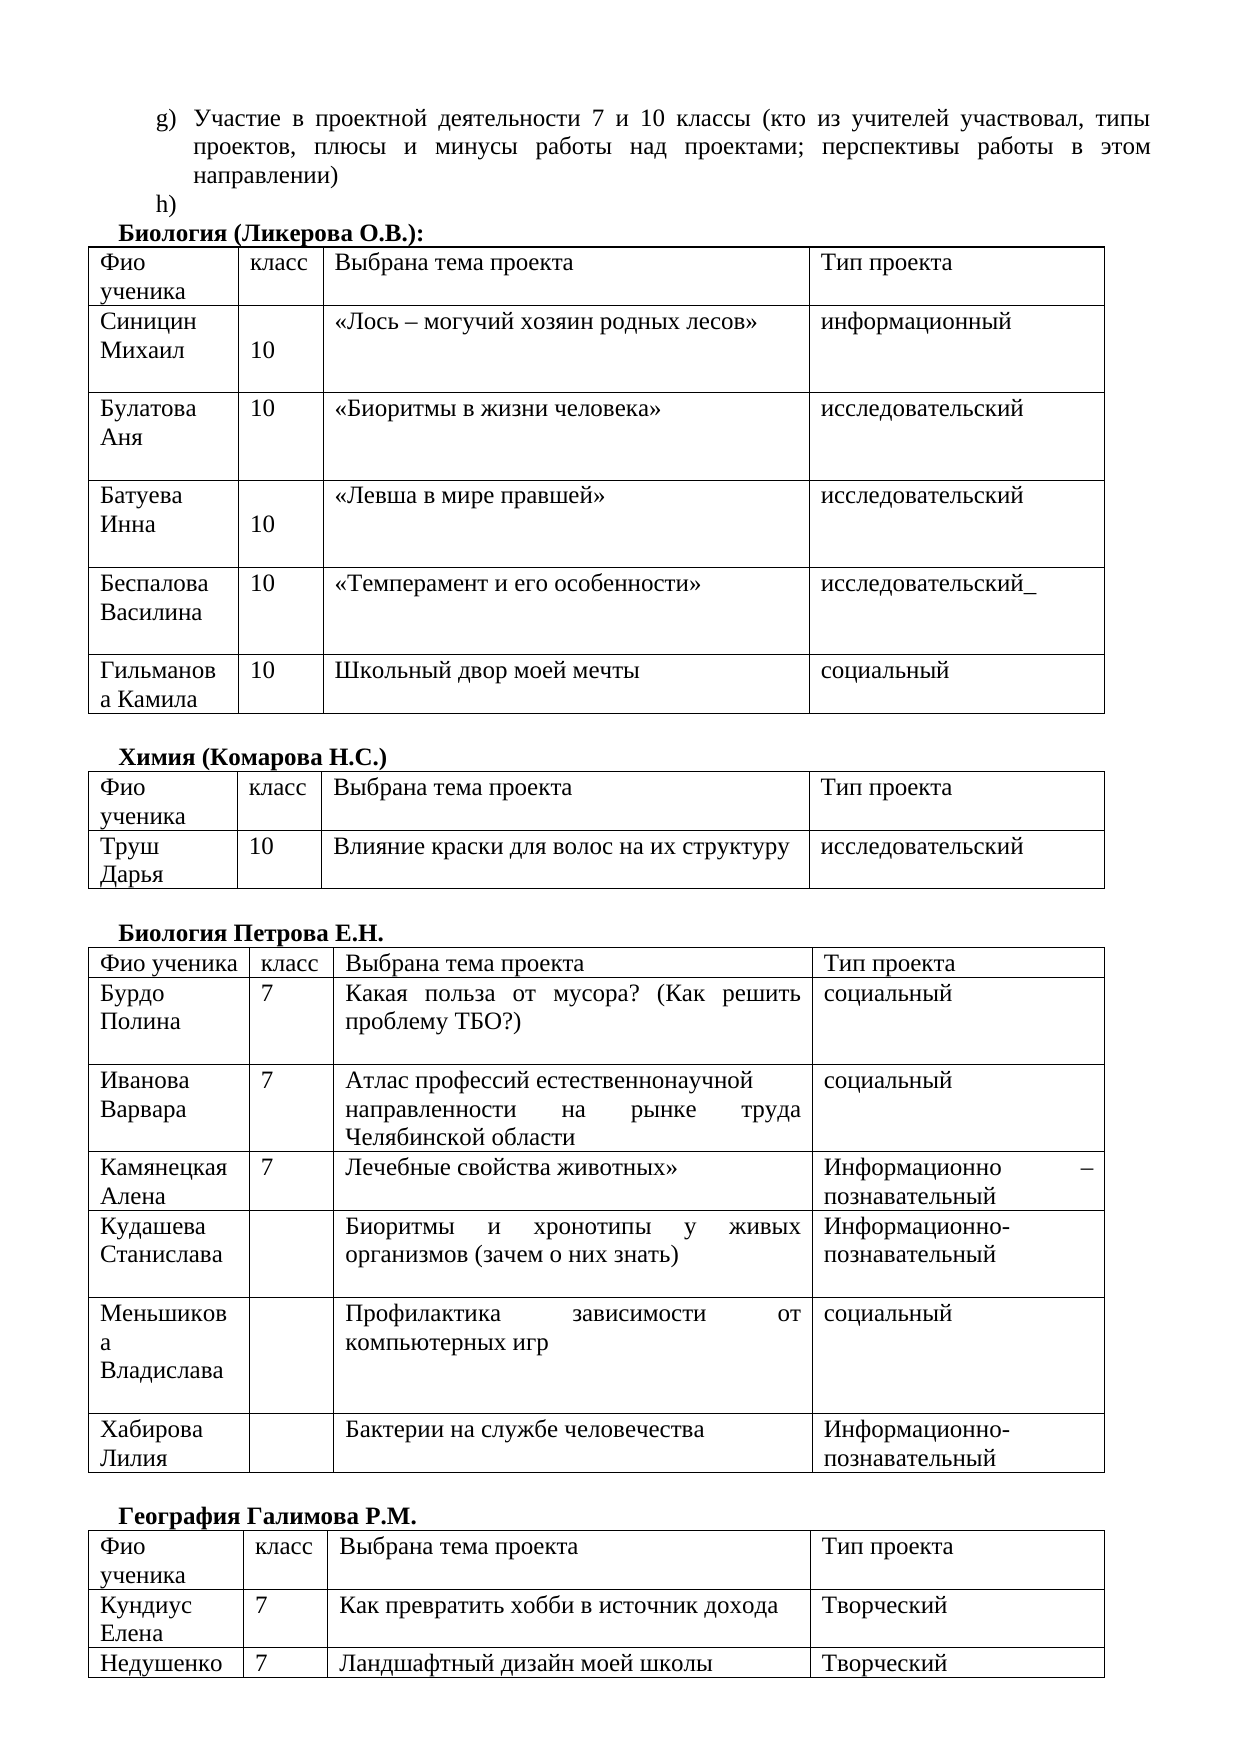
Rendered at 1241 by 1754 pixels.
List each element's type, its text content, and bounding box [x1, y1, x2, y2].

table_cell «Лось – могучий хозяин родных лесов» [324, 306, 809, 392]
table_cell 7 [244, 1590, 327, 1647]
text Биология (Ликерова О.В.): [118, 218, 1152, 246]
table_cell Иванова Варвара [89, 1065, 249, 1151]
table_cell Творческий [811, 1648, 1104, 1677]
table_header Тип проекта [811, 1531, 1104, 1589]
table_cell Гильманова Камила [89, 655, 238, 713]
table_cell Какая польза от мусора? (Как решить проблему ТБО?) [334, 978, 812, 1064]
table_header Фио ученика [89, 248, 238, 305]
table_cell Батуева Инна [89, 481, 238, 567]
text География Галимова Р.М. [118, 1501, 1152, 1530]
text Биология Петрова Е.Н. [118, 918, 1152, 947]
table_cell 10 [239, 481, 323, 567]
table_cell Биоритмы и хронотипы у живых организмов (зачем о них знать) [334, 1211, 812, 1297]
table_cell 7 [250, 978, 333, 1064]
list Участие в проектной деятельности 7 и 10 классы (кто из учителей участвовал, типы проектов, плюсы и минусы работы над проектами; перспективы работы в этом направлении) [156, 103, 1152, 189]
table_cell Атлас профессий естественнонаучной направленности на рынке труда Челябинской области [334, 1065, 812, 1151]
table_cell исследовательский [810, 393, 1104, 479]
table_cell Информационно – познавательный [813, 1152, 1104, 1210]
table_cell «Биоритмы в жизни человека» [324, 393, 809, 479]
table_header Тип проекта [813, 948, 1104, 977]
table_header Выбрана тема проекта [324, 248, 809, 305]
table_cell социальный [810, 655, 1104, 713]
table_cell Кундиус Елена [89, 1590, 243, 1647]
table_cell исследовательский [810, 831, 1104, 888]
table_cell 7 [250, 1065, 333, 1151]
table_cell Камянецкая Алена [89, 1152, 249, 1210]
table_cell Труш Дарья [89, 831, 237, 888]
table_cell Творческий [811, 1590, 1104, 1647]
table_cell социальный [813, 1298, 1104, 1413]
table_cell Информационно-познавательный [813, 1211, 1104, 1297]
table_cell социальный [813, 1065, 1104, 1151]
table_header класс [244, 1531, 327, 1589]
table_cell Профилактика зависимости от компьютерных игр [334, 1298, 812, 1413]
table_header Выбрана тема проекта [328, 1531, 810, 1589]
table_header Фио ученика [89, 1531, 243, 1589]
table_cell Бактерии на службе человечества [334, 1414, 812, 1472]
table_cell 7 [250, 1152, 333, 1210]
table_cell [250, 1211, 333, 1297]
table_cell [250, 1298, 333, 1413]
table_header Фио ученика [89, 772, 237, 830]
table_header Тип проекта [810, 772, 1104, 830]
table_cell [328, 1648, 810, 1677]
table_cell Школьный двор моей мечты [324, 655, 809, 713]
text Химия (Комарова Н.С.) [118, 742, 1152, 771]
table_cell Лечебные свойства животных» [334, 1152, 812, 1210]
table_cell 10 [239, 655, 323, 713]
table_cell 7 [244, 1648, 327, 1677]
table_cell Синицин Михаил [89, 306, 238, 392]
table_cell исследовательский_ [810, 568, 1104, 654]
table_cell Бурдо Полина [89, 978, 249, 1064]
table_header Тип проекта [810, 248, 1104, 305]
table_header класс [238, 772, 321, 830]
table_cell 10 [239, 306, 323, 392]
table_cell [250, 1414, 333, 1472]
table_cell 10 [239, 568, 323, 654]
table_cell Информационно-познавательный [813, 1414, 1104, 1472]
table_header класс [239, 248, 323, 305]
table_header Выбрана тема проекта [334, 948, 812, 977]
table_cell Кудашева Станислава [89, 1211, 249, 1297]
table_header Фио ученика [89, 948, 249, 977]
table_cell «Темперамент и его особенности» [324, 568, 809, 654]
table_cell Недушенко Карина [89, 1648, 243, 1677]
table_cell 10 [239, 393, 323, 479]
table_cell Беспалова Василина [89, 568, 238, 654]
table_cell «Левша в мире правшей» [324, 481, 809, 567]
table_cell 10 [238, 831, 321, 888]
table_cell Как превратить хобби в источник дохода [328, 1590, 810, 1647]
table_cell Влияние краски для волос на их структуру [322, 831, 809, 888]
table_cell Хабирова Лилия [89, 1414, 249, 1472]
table_cell социальный [813, 978, 1104, 1064]
table_cell исследовательский [810, 481, 1104, 567]
table_header Выбрана тема проекта [322, 772, 809, 830]
table_cell Меньшикова Владислава [89, 1298, 249, 1413]
table_cell информационный [810, 306, 1104, 392]
table_header класс [250, 948, 333, 977]
table_cell Булатова Аня [89, 393, 238, 479]
